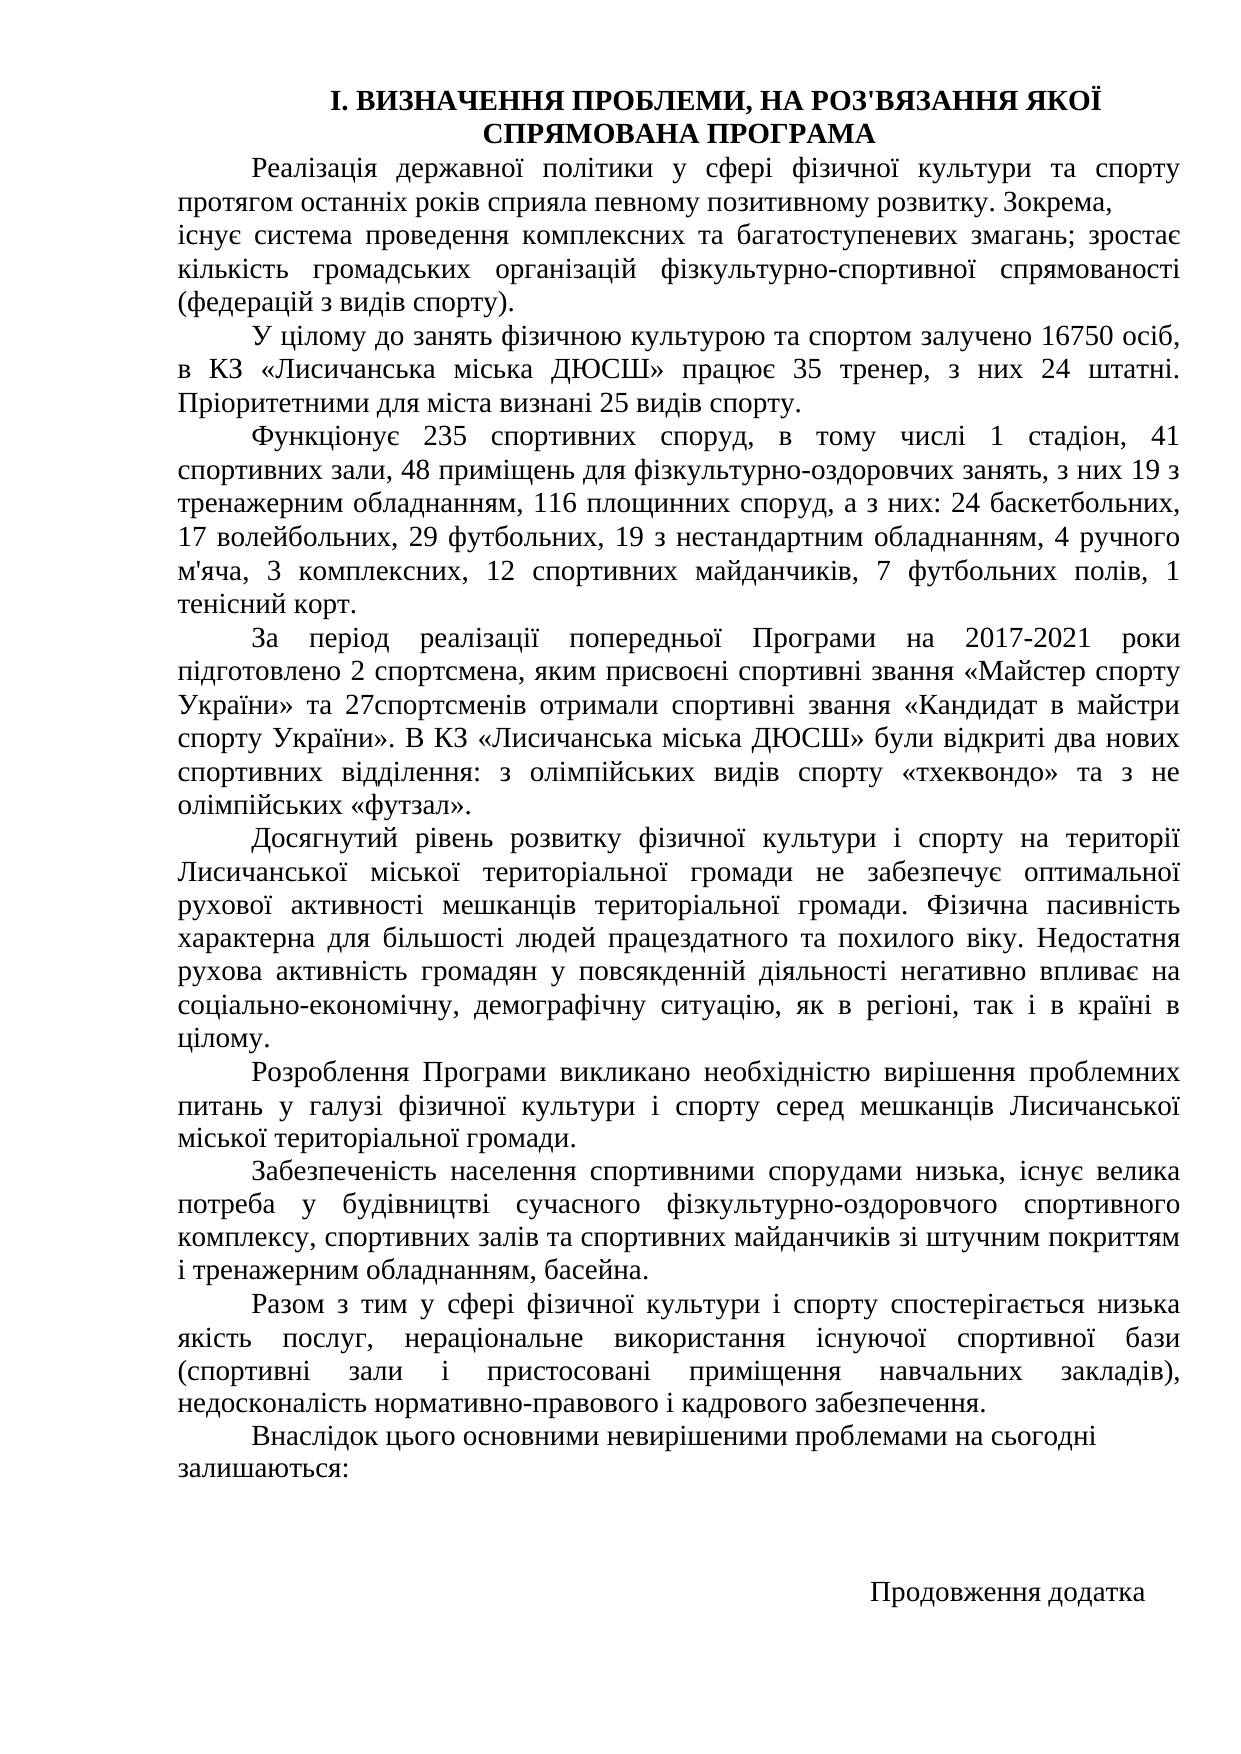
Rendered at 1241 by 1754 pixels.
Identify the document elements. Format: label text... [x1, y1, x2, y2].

text Досягнутий рівень розвитку фізичної культури і спорту на території Лисичанської міської територіальної громади не забезпечує оптимальної рухової активності мешканців територіальної громади. Фізична пасивність характерна для більшості людей працездатного та похилого віку. Недостатня рухова активність громадян у повсякденній діяльності негативно впливає на соціально-економічну, демографічну ситуацію, як в регіоні, так і в країні в цілому. [177, 821, 1181, 1053]
text Внаслідок цього основними невирішеними проблемами на сьогодні залишаються: [177, 1419, 1181, 1484]
text Розроблення Програми викликано необхідністю вирішення проблемних питань у галузі фізичної культури і спорту серед мешканців Лисичанської міської територіальної громади. [177, 1056, 1181, 1154]
text Реалізація державної політики у сфері фізичної культури та спорту протягом останніх років сприяла певному позитивному розвитку. Зокрема, [177, 150, 1181, 217]
text І. ВИЗНАЧЕННЯ ПРОБЛЕМИ, НА РОЗ'ВЯЗАННЯ ЯКОЇ СПРЯМОВАНА ПРОГРАМА [177, 83, 1181, 150]
text існує система проведення комплексних та багатоступеневих змагань; зростає кількість громадських організацій фізкультурно-спортивної спрямованості (федерацій з видів спорту). [177, 217, 1181, 318]
text Функціонує 235 спортивних споруд, в тому числі 1 стадіон, 41 спортивних зали, 48 приміщень для фізкультурно-оздоровчих занять, з них 19 з тренажерним обладнанням, 116 площинних споруд, а з них: 24 баскетбольних, 17 волейбольних, 29 футбольних, 19 з нестандартним обладнанням, 4 ручного м'яча, 3 комплексних, 12 спортивних майданчиків, 7 футбольних полів, 1 тенісний корт. [177, 418, 1181, 620]
text За період реалізації попередньої Програми на 2017-2021 роки підготовлено 2 спортсмена, яким присвоєні спортивні звання «Майстер спорту України» та 27спортсменів отримали спортивні звання «Кандидат в майстри спорту України». В КЗ «Лисичанська міська ДЮСШ» були відкриті два нових спортивних відділення: з олімпійських видів спорту «тхеквондо» та з не олімпійських «футзал». [177, 620, 1181, 821]
text Забезпеченість населення спортивними спорудами низька, існує велика потреба у будівництві сучасного фізкультурно-оздоровчого спортивного комплексу, спортивних залів та спортивних майданчиків зі штучним покриттям і тренажерним обладнанням, басейна. [177, 1154, 1181, 1286]
text Продовження додатка [177, 1575, 1181, 1608]
text У цілому до занять фізичною культурою та спортом залучено 16750 осіб, в КЗ «Лисичанська міська ДЮСШ» працює 35 тренер, з них 24 штатні. Пріоритетними для міста визнані 25 видів спорту. [177, 318, 1181, 418]
text Разом з тим у сфері фізичної культури і спорту спостерігається низька якість послуг, нераціональне використання існуючої спортивної бази (спортивні зали і пристосовані приміщення навчальних закладів), недосконалість нормативно-правового і кадрового забезпечення. [177, 1287, 1181, 1419]
